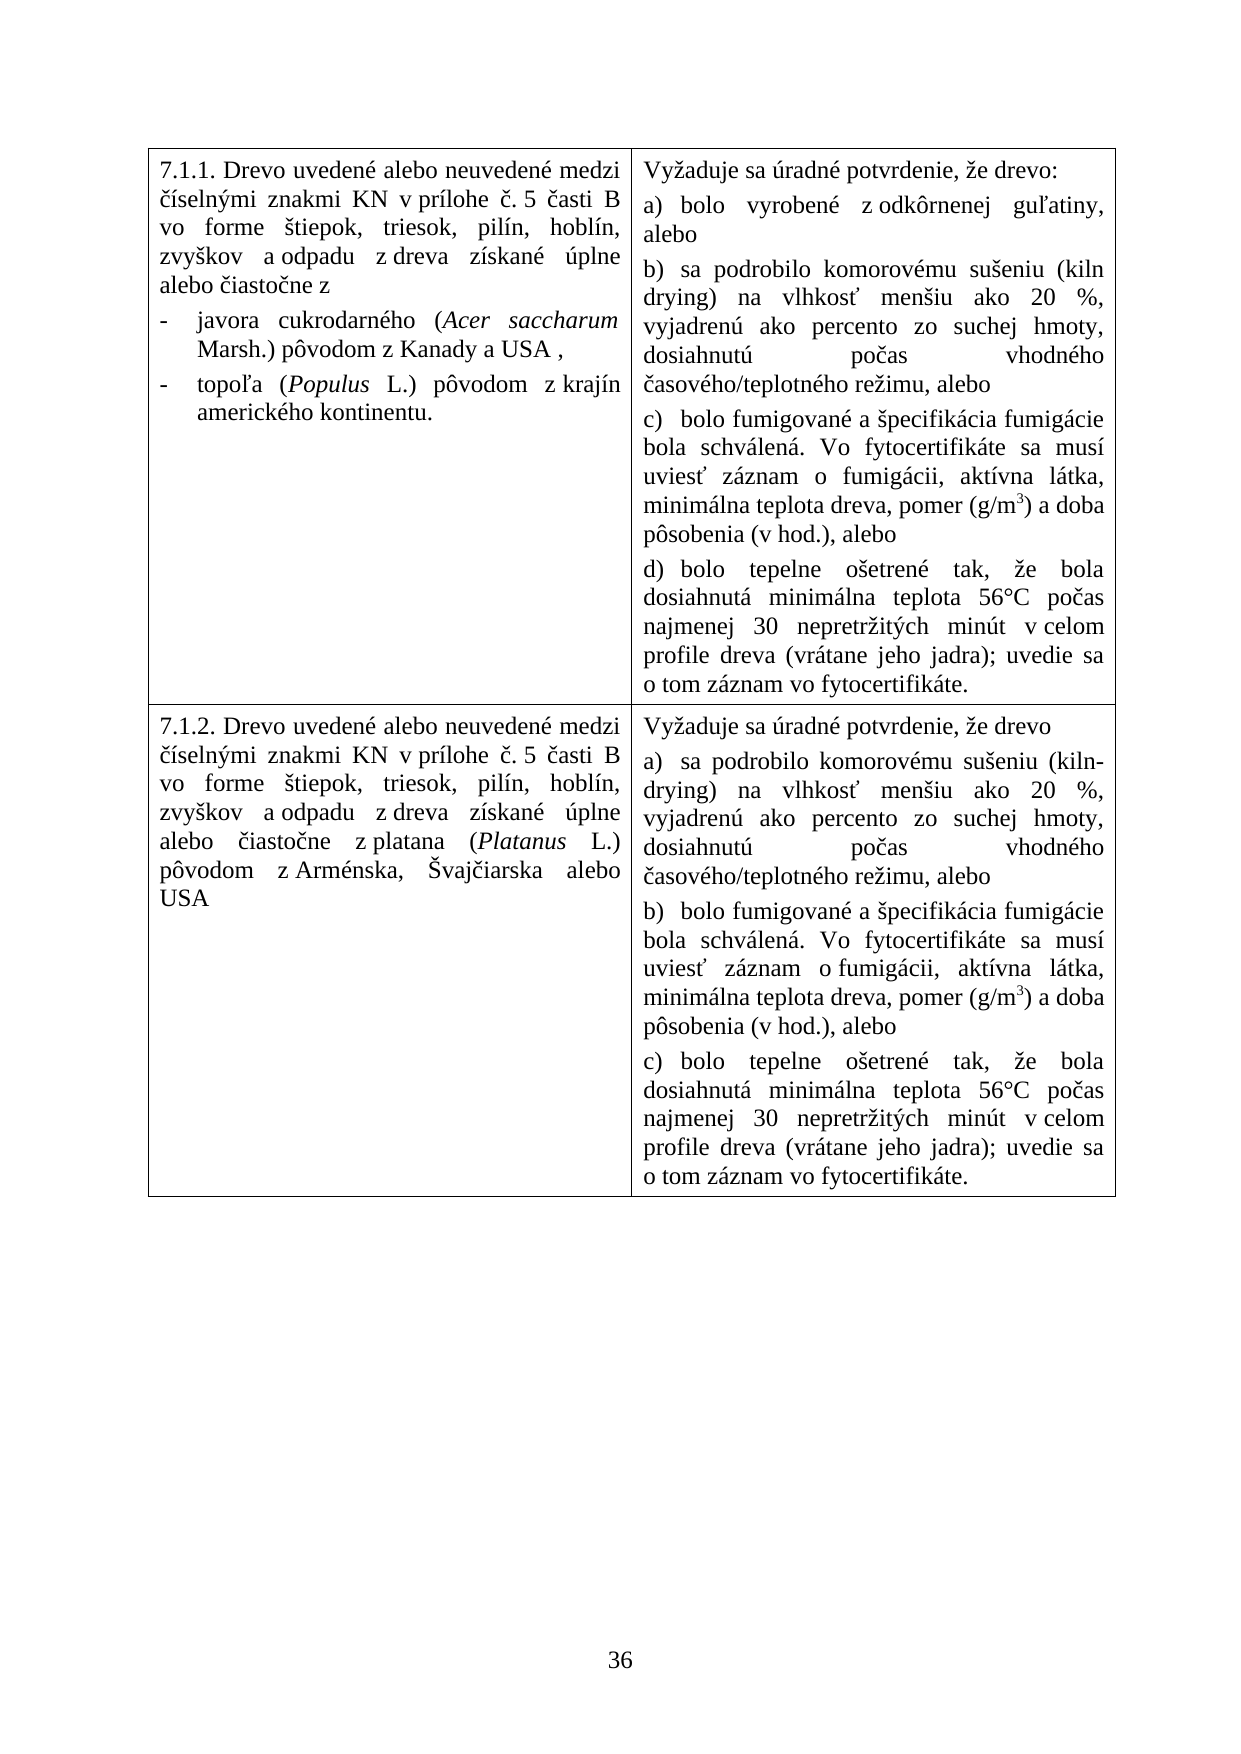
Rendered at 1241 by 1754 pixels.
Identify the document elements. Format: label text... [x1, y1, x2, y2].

table_cell 7.1.1. Drevo uvedené alebo neuvedené medzi číselnými znakmi KN v prílohe č. 5 časti B vo forme štiepok, triesok, pilín, hoblín, zvyškov a odpadu z dreva získané úplne alebo čiastočne z javora cukrodarného (Acer saccharum Marsh.) pôvodom z Kanady a USA , topoľa (Populus L.) pôvodom z krajín amerického kontinentu. [149, 149, 631, 704]
table_cell Vyžaduje sa úradné potvrdenie, že drevo sa podrobilo komorovému sušeniu (kiln-drying) na vlhkosť menšiu ako 20 %, vyjadrenú ako percento zo suchej hmoty, dosiahnutú počas vhodného časového/teplotného režimu, alebo bolo fumigované a špecifikácia fumigácie bola schválená. Vo certifikáte sa musí uviesť záznam o fumigácii, aktívna látka, minimálna teplota dreva, pomer (g/m3) a doba pôsobenia (v hod.), alebo bolo tepelne ošetrené tak, že bola dosiahnutá minimálna teplota počas najmenej 30 nepretržitých minút v celom profile dreva (vrátane jeho jadra); uvedie sa o tom záznam vo certifikáte. [632, 705, 1115, 1196]
table_cell Vyžaduje sa úradné potvrdenie, že drevo: bolo vyrobené z odkôrnenej guľatiny, alebo sa podrobilo komorovému sušeniu (kiln drying) na vlhkosť menšiu ako 20 %, vyjadrenú ako percento zo suchej hmoty, dosiahnutú počas vhodného časového/teplotného režimu, alebo bolo fumigované a špecifikácia fumigácie bola schválená. Vo certifikáte sa musí uviesť záznam o fumigácii, aktívna látka, minimálna teplota dreva, pomer (g/m3) a doba pôsobenia (v hod.), alebo bolo tepelne ošetrené tak, že bola dosiahnutá minimálna teplota počas najmenej 30 nepretržitých minút v celom profile dreva (vrátane jeho jadra); uvedie sa o tom záznam vo certifikáte. [632, 149, 1115, 704]
table_cell 7.1.2. Drevo uvedené alebo neuvedené medzi číselnými znakmi KN v prílohe č. 5 časti B vo forme štiepok, triesok, pilín, hoblín, zvyškov a odpadu z dreva získané úplne alebo čiastočne z platana (Platanus L.) pôvodom z Arménska, Švajčiarska alebo USA [149, 705, 631, 1196]
